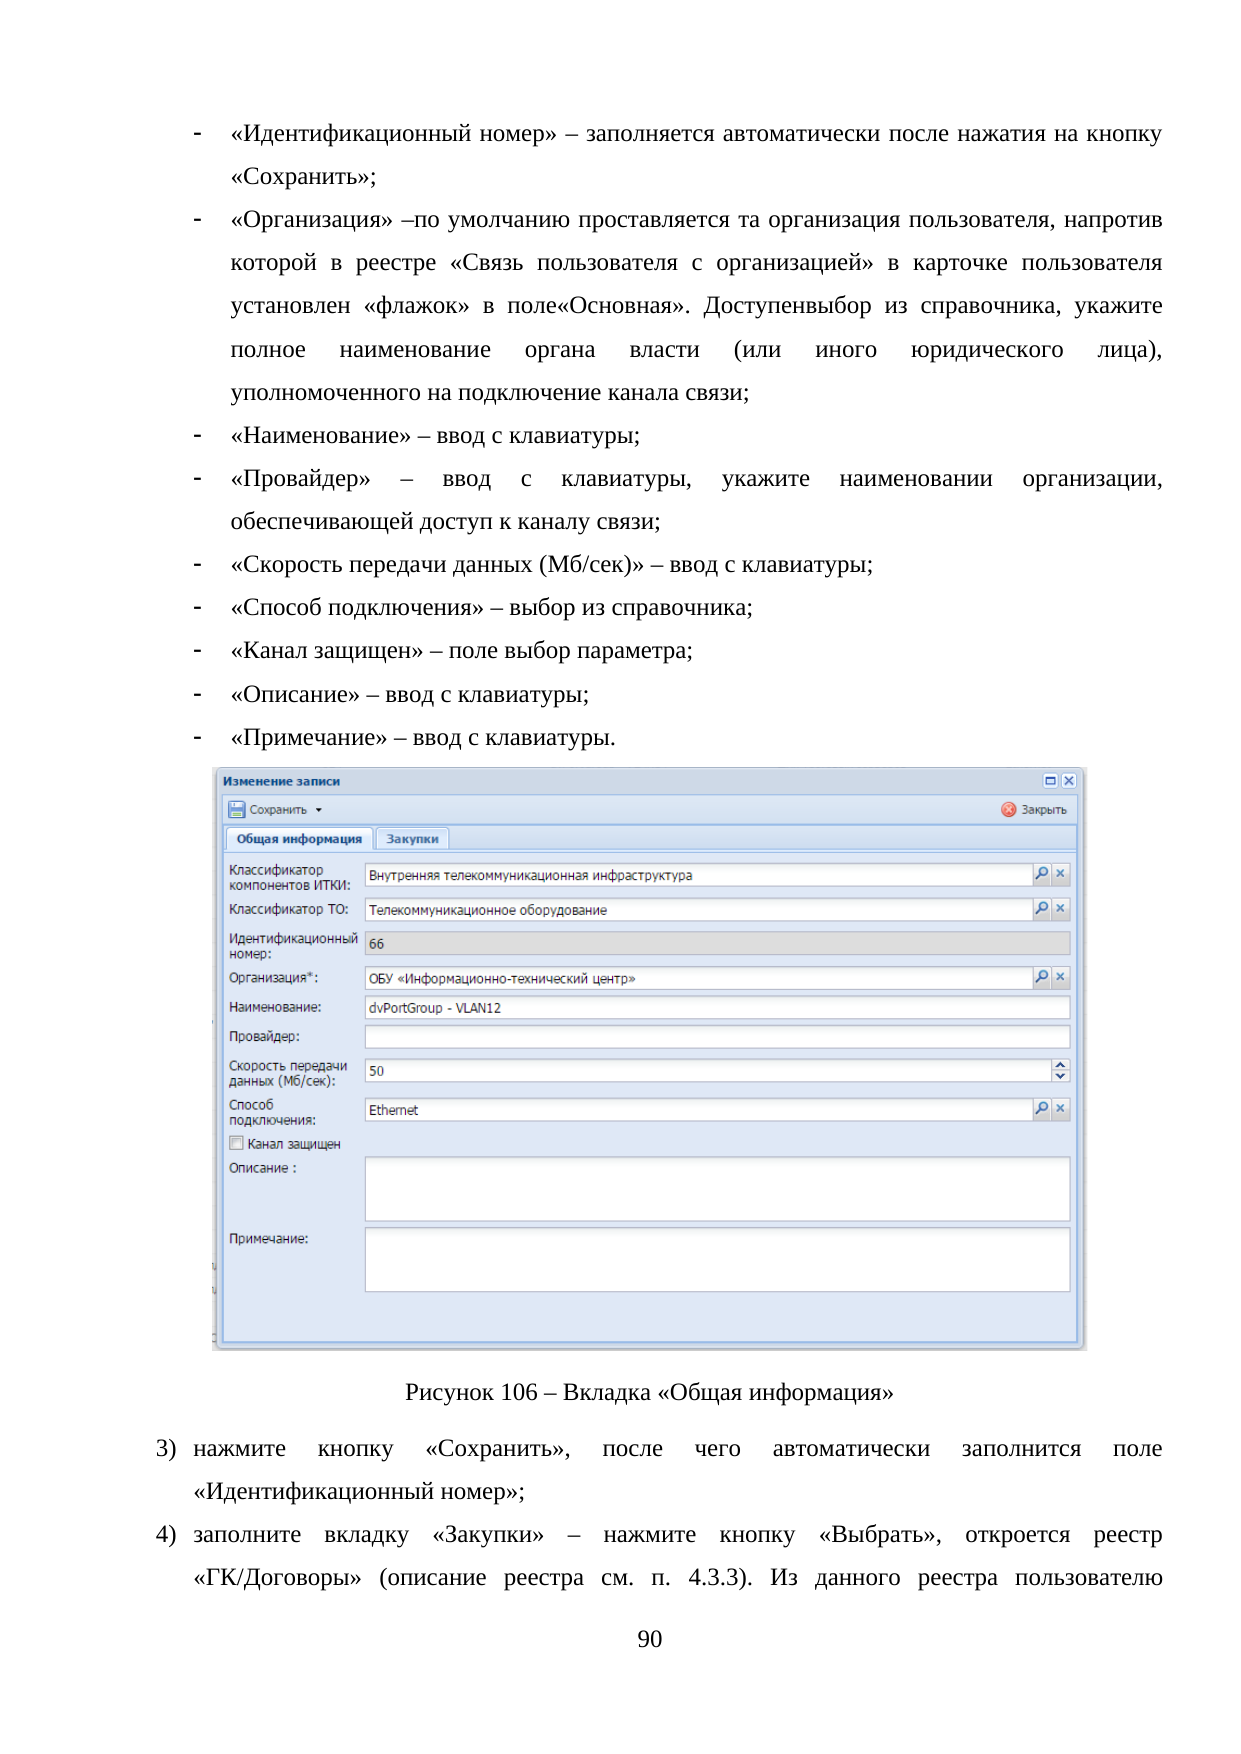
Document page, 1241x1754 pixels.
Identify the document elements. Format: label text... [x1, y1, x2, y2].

list «Организация» –по умолчанию проставляется та организация пользователя, напротив которой в реестре «Связь пользователя с организацией» в карточке пользователя установлен «флажок» в поле«Основная». Доступенвыбор из справочника, укажите полное наименование органа власти (или иного юридического лица), уполномоченного на подключение канала связи; [193, 204, 1163, 406]
list «Скорость передачи данных (Мб/сек)» – ввод с клавиатуры; [193, 549, 1163, 578]
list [156, 1519, 1163, 1591]
list «Провайдер» – ввод с клавиатуры, укажите наименовании организации, обеспечивающей доступ к каналу связи; [193, 463, 1163, 535]
list «Описание» – ввод с клавиатуры; [193, 679, 1163, 707]
list «Способ подключения» – выбор из справочника; [193, 592, 1163, 621]
list «Наименование» – ввод с клавиатуры; [193, 420, 1163, 449]
title Рисунок 106 – Вкладка «Общая информация» [118, 1377, 1181, 1406]
list «Канал защищен» – поле выбор параметра; [193, 636, 1163, 664]
list «Идентификационный номер» – заполняется автоматически после нажатия на кнопку «Сохранить»; [193, 118, 1163, 190]
list нажмите кнопку «Сохранить», после чего автоматически заполнится поле «Идентификационный номер»; [156, 1433, 1163, 1504]
list «Примечание» – ввод с клавиатуры. [193, 722, 1163, 751]
picture [212, 767, 1088, 1351]
